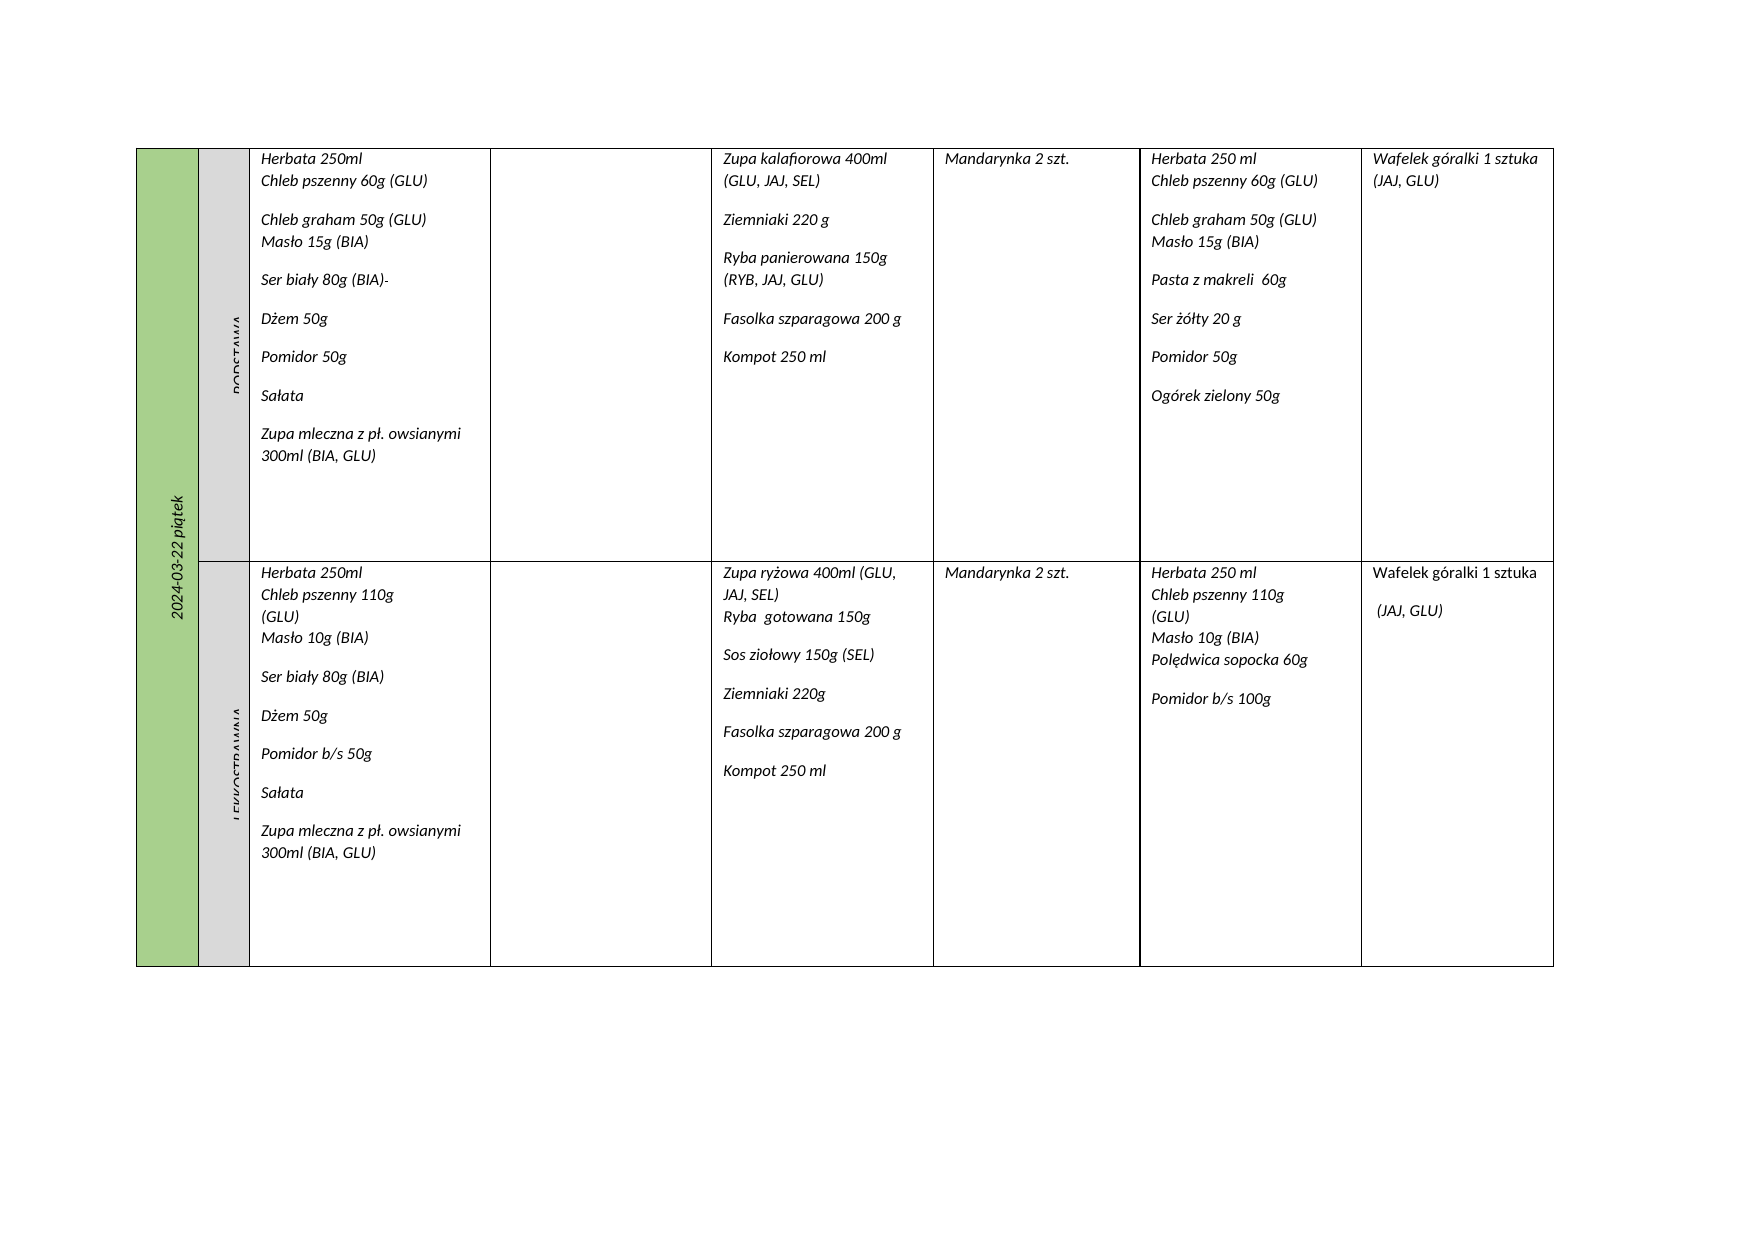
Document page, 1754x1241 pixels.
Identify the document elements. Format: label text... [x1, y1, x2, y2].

table_cell LEKKOSTRAWNA [199, 562, 249, 966]
table_cell Herbata 250 ml Chleb pszenny 110g (GLU) Masło 10g (BIA) Polędwica sopocka 60g Pomidor b/s 100g [1141, 562, 1361, 966]
table_cell Zupa ryżowa 400ml (GLU, JAJ, SEL) Ryba gotowana 150g Sos ziołowy 150g (SEL) Ziemniaki 220g Fasolka szparagowa 200 g Kompot 250 ml [712, 562, 933, 966]
table_cell 2024-03-22 piątek [137, 149, 198, 966]
table_cell Herbata 250 ml Chleb pszenny 60g (GLU) Chleb graham 50g (GLU) Masło 15g (BIA) Pasta z makreli 60g Ser żółty 20 g Pomidor 50g Ogórek zielony 50g [1141, 149, 1361, 561]
table_cell Herbata 250ml Chleb pszenny 60g (GLU) Chleb graham 50g (GLU) Masło 15g (BIA) Ser biały 80g (BIA) Dżem 50g Pomidor 50g Sałata Zupa mleczna z pł. owsianymi 300ml (BIA, GLU) [250, 149, 490, 561]
table_cell Herbata 250ml Chleb pszenny 110g (GLU) Masło 10g (BIA) Ser biały 80g (BIA) Dżem 50g Pomidor b/s 50g Sałata Zupa mleczna z pł. owsianymi 300ml (BIA, GLU) [250, 562, 490, 966]
table_cell Wafelek góralki 1 sztuka (JAJ, GLU) [1362, 149, 1553, 561]
table_cell Mandarynka 2 szt. [934, 562, 1139, 966]
table_cell [491, 149, 711, 561]
table_cell Zupa kalafiorowa 400ml (GLU, JAJ, SEL) Ziemniaki 220 g Ryba panierowana 150g (RYB, JAJ, GLU) Fasolka szparagowa 200 g Kompot 250 ml [712, 149, 933, 561]
table_cell [491, 562, 711, 966]
table_cell Wafelek góralki 1 sztuka (JAJ, GLU) [1362, 562, 1553, 966]
table_cell Mandarynka 2 szt. [934, 149, 1139, 561]
table_cell PODSTAWA [199, 149, 249, 561]
